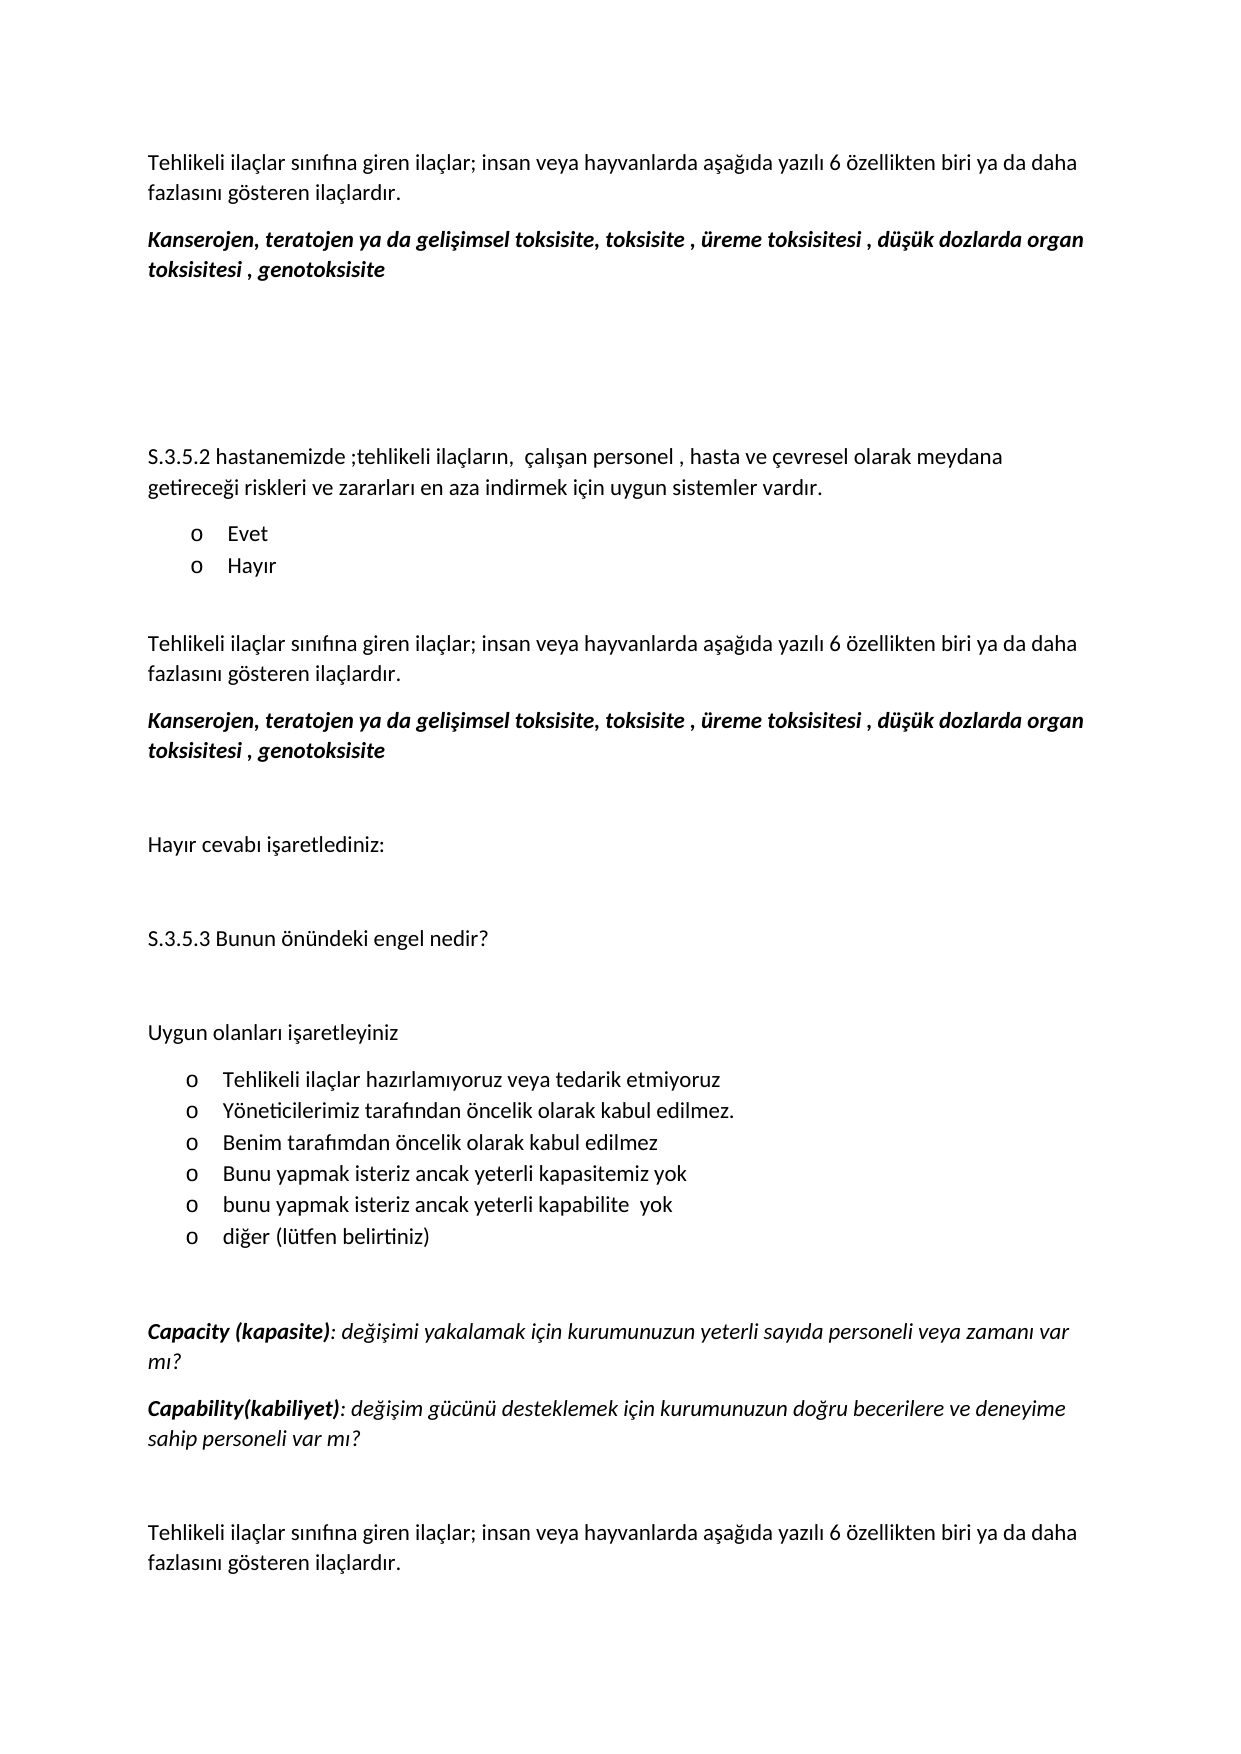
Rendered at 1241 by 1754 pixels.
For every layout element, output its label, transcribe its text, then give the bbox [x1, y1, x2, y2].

list Yöneticilerimiz tarafından öncelik olarak kabul edilmez. [185, 1096, 1093, 1125]
text S.3.5.2 hastanemizde ;tehlikeli ilaçların, çalışan personel , hasta ve çevresel olarak meydana getireceği riskleri ve zararları en aza indirmek için uygun sistemler vardır. [148, 442, 1093, 501]
list Tehlikeli ilaçlar hazırlamıyoruz veya tedarik etmiyoruz [185, 1065, 1093, 1094]
list bunu yapmak isteriz ancak yeterli kapabilite yok [185, 1191, 1093, 1220]
text Capability(kabiliyet): değişim gücünü desteklemek için kurumunuzun doğru becerilere ve deneyime sahip personeli var mı? [148, 1394, 1093, 1452]
list Bunu yapmak isteriz ancak yeterli kapasitemiz yok [185, 1159, 1093, 1188]
list Evet [190, 519, 1093, 549]
text Uygun olanları işaretleyiniz [148, 1018, 1093, 1046]
text Tehlikeli ilaçlar sınıfına giren ilaçlar; insan veya hayvanlarda aşağıda yazılı 6 özellikten biri ya da daha fazlasını gösteren ilaçlardır. [148, 629, 1093, 687]
text Hayır cevabı işaretlediniz: [148, 830, 1093, 858]
text Capacity (kapasite): değişimi yakalamak için kurumunuzun yeterli sayıda personeli veya zamanı var mı? [148, 1317, 1093, 1375]
text Tehlikeli ilaçlar sınıfına giren ilaçlar; insan veya hayvanlarda aşağıda yazılı 6 özellikten biri ya da daha fazlasını gösteren ilaçlardır. [148, 148, 1093, 206]
text Kanserojen, teratojen ya da gelişimsel toksisite, toksisite , üreme toksisitesi , düşük dozlarda organ toksisitesi , genotoksisite [148, 225, 1093, 283]
text Tehlikeli ilaçlar sınıfına giren ilaçlar; insan veya hayvanlarda aşağıda yazılı 6 özellikten biri ya da daha fazlasını gösteren ilaçlardır. [148, 1518, 1093, 1576]
list diğer (lütfen belirtiniz) [185, 1222, 1093, 1251]
list Hayır [190, 551, 1093, 580]
text Kanserojen, teratojen ya da gelişimsel toksisite, toksisite , üreme toksisitesi , düşük dozlarda organ toksisitesi , genotoksisite [148, 706, 1093, 764]
list Benim tarafımdan öncelik olarak kabul edilmez [185, 1128, 1093, 1157]
text S.3.5.3 Bunun önündeki engel nedir? [148, 924, 1093, 952]
